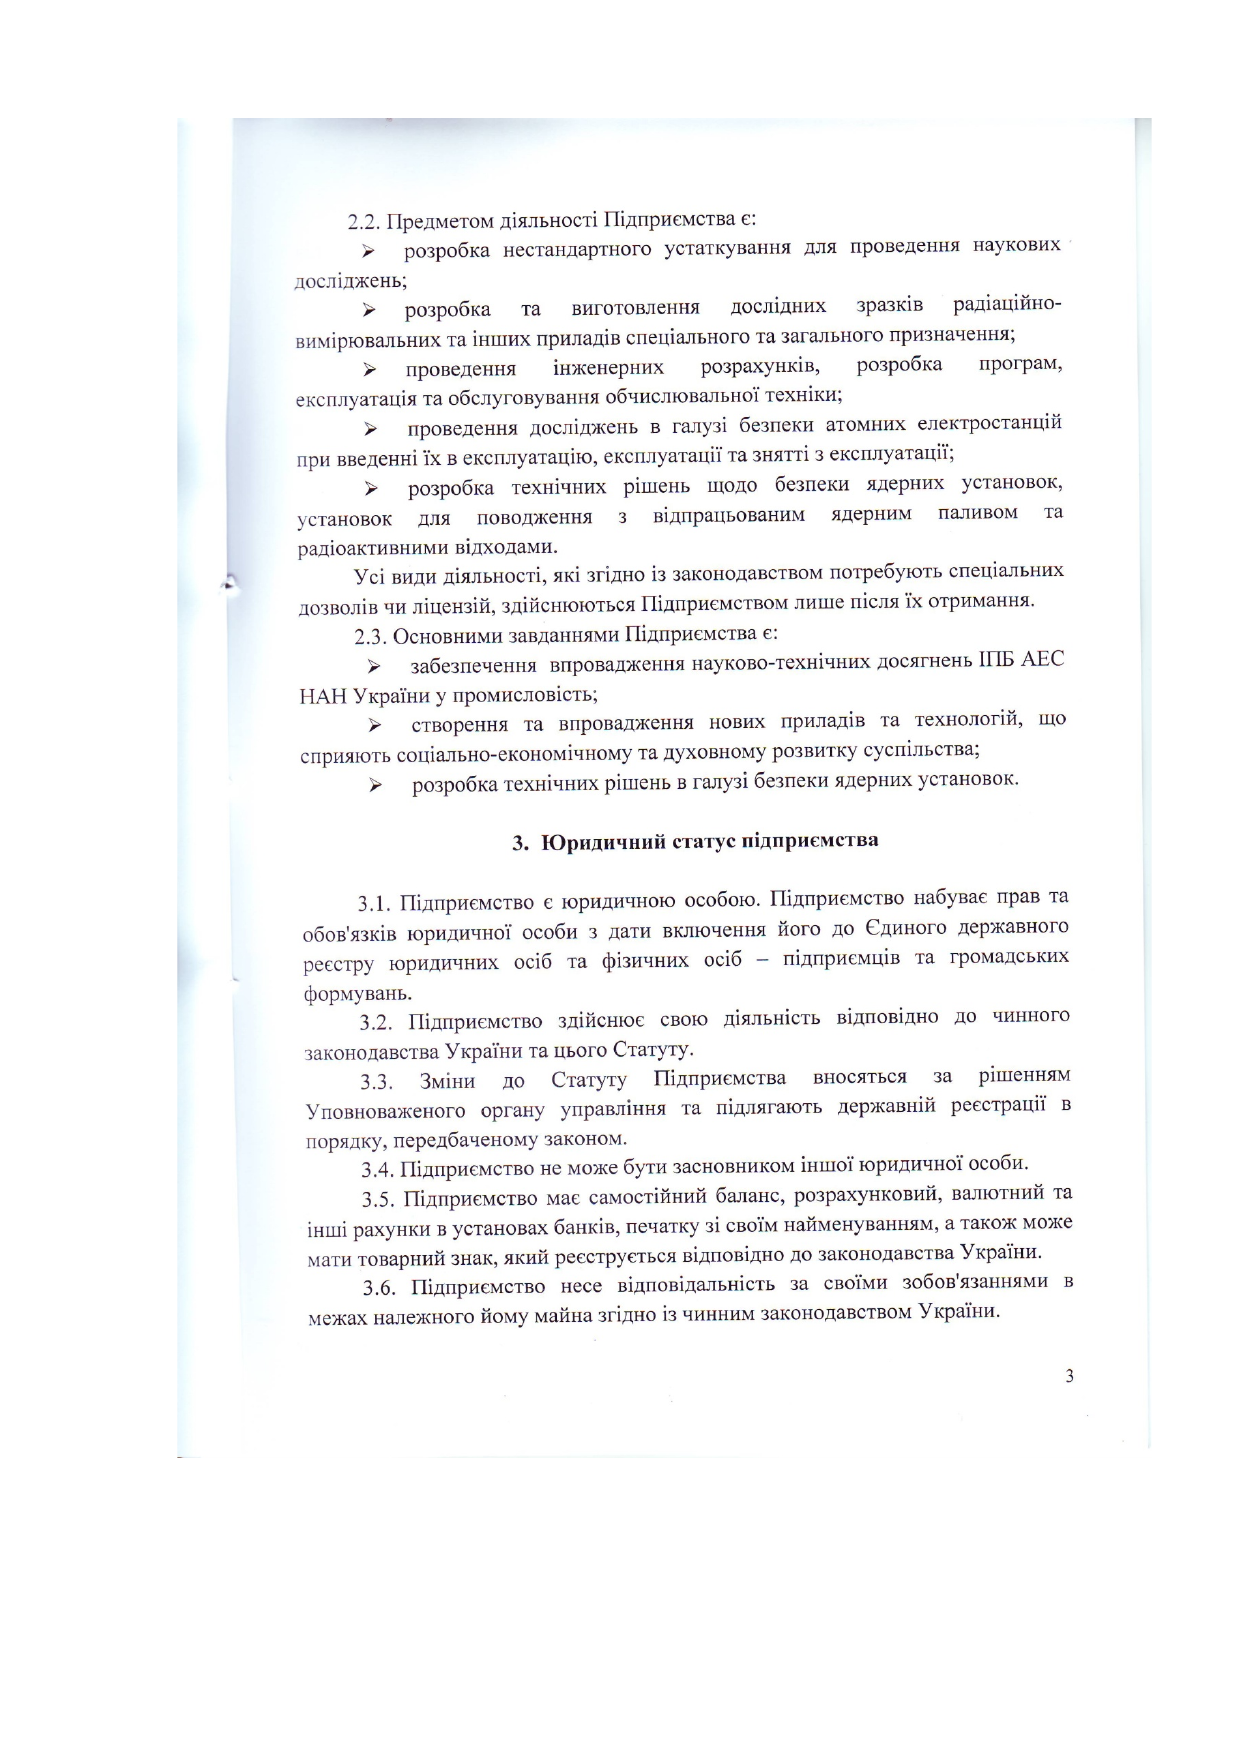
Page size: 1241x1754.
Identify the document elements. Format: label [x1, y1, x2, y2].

picture [177, 118, 1152, 1458]
